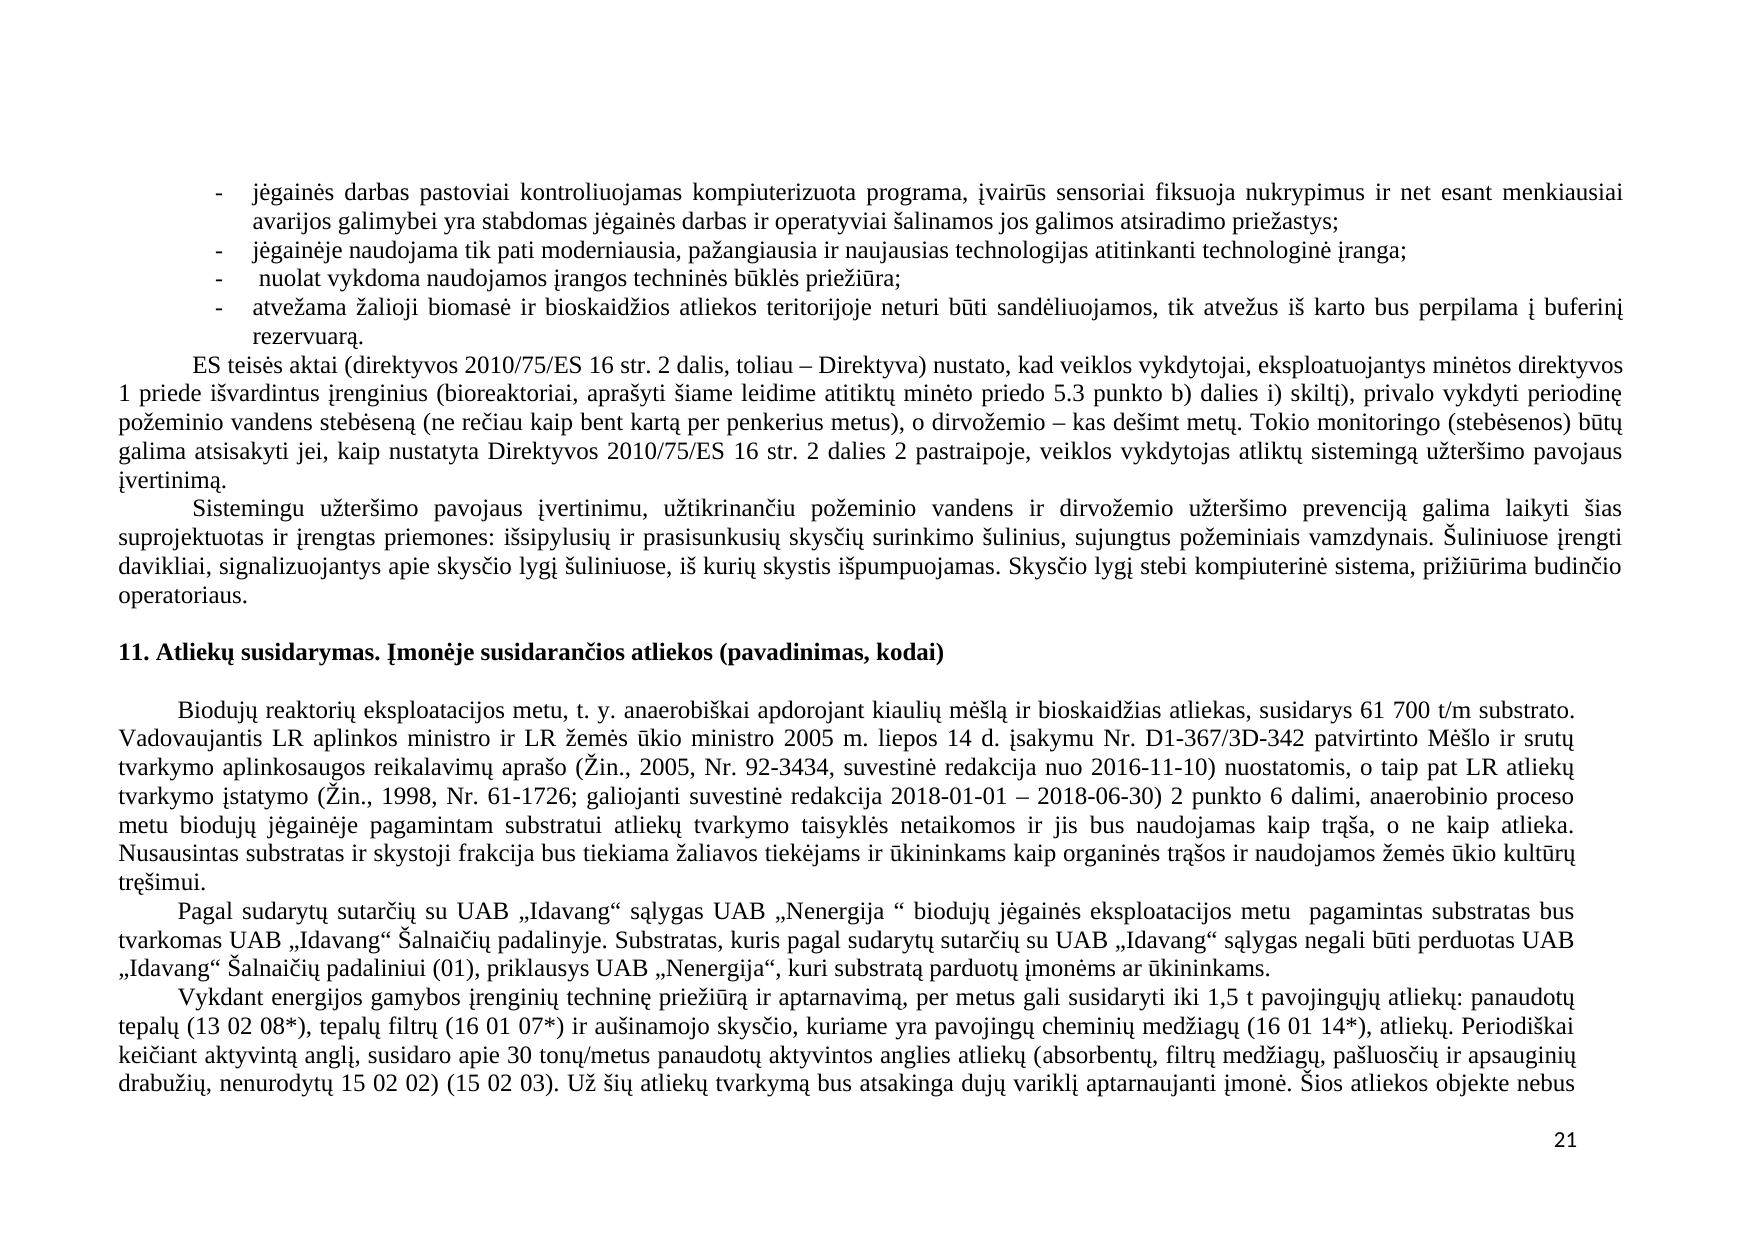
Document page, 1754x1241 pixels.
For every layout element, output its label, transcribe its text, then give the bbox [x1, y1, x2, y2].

list jėgainėje naudojama tik pati moderniausia, pažangiausia ir naujausias technologijas atitinkanti technologinė įranga; [215, 235, 1624, 263]
list atvežama žalioji biomasė ir bioskaidžios atliekos teritorijoje neturi būti sandėliuojamos, tik atvežus iš karto bus perpilama į buferinį rezervuarą. [215, 292, 1624, 350]
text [118, 982, 1577, 1097]
text Biodujų reaktorių eksploatacijos metu, t. y. anaerobiškai apdorojant kiaulių mėšlą ir bioskaidžias atliekas, susidarys 61 700 t/m substrato. Vadovaujantis LR aplinkos ministro ir LR žemės ūkio ministro 2005 m. liepos 14 d. įsakymu Nr. D1-367/3D-342 patvirtinto Mėšlo ir srutų tvarkymo aplinkosaugos reikalavimų aprašo (Žin., 2005, Nr. 92-3434, suvestinė redakcija nuo 2016-11-10) nuostatomis, o taip pat LR atliekų tvarkymo įstatymo (Žin., 1998, Nr. 61-1726; galiojanti suvestinė redakcija 2018-01-01 – 2018-06-30) 2 punkto 6 dalimi, anaerobinio proceso metu biodujų jėgainėje pagamintam substratui atliekų tvarkymo taisyklės netaikomos ir jis bus naudojamas kaip trąša, o ne kaip atlieka. Nusausintas substratas ir skystoji frakcija bus tiekiama žaliavos tiekėjams ir ūkininkams kaip organinės trąšos ir naudojamos žemės ūkio kultūrų tręšimui. [118, 695, 1577, 896]
text Pagal sudarytų sutarčių su UAB „Idavang“ sąlygas UAB „Nenergija “ biodujų jėgainės eksploatacijos metu pagamintas substratas bus tvarkomas UAB „Idavang“ Šalnaičių padalinyje. Substratas, kuris pagal sudarytų sutarčių su UAB „Idavang“ sąlygas negali būti perduotas UAB „Idavang“ Šalnaičių padaliniui (01), priklausys UAB „Nenergija“, kuri substratą parduotų įmonėms ar ūkininkams. [118, 896, 1577, 982]
list nuolat vykdoma naudojamos įrangos techninės būklės priežiūra; [215, 263, 1624, 292]
text Sistemingu užteršimo pavojaus įvertinimu, užtikrinančiu požeminio vandens ir dirvožemio užteršimo prevenciją galima laikyti šias suprojektuotas ir įrengtas priemones: išsipylusių ir prasisunkusių skysčių surinkimo šulinius, sujungtus požeminiais vamzdynais. Šuliniuose įrengti davikliai, signalizuojantys apie skysčio lygį šuliniuose, iš kurių skystis išpumpuojamas. Skysčio lygį stebi kompiuterinė sistema, prižiūrima budinčio operatoriaus. [118, 493, 1624, 608]
text 11. Atliekų susidarymas. Įmonėje susidarančios atliekos (pavadinimas, kodai) [118, 637, 1577, 666]
list jėgainės darbas pastoviai kontroliuojamas kompiuterizuota programa, įvairūs sensoriai fiksuoja nukrypimus ir net esant menkiausiai avarijos galimybei yra stabdomas jėgainės darbas ir operatyviai šalinamos jos galimos atsiradimo priežastys; [215, 177, 1624, 235]
text ES teisės aktai (direktyvos 2010/75/ES 16 str. 2 dalis, toliau – Direktyva) nustato, kad veiklos vykdytojai, eksploatuojantys minėtos direktyvos 1 priede išvardintus įrenginius (bioreaktoriai, aprašyti šiame leidime atitiktų minėto priedo 5.3 punkto b) dalies i) skiltį), privalo vykdyti periodinę požeminio vandens stebėseną (ne rečiau kaip bent kartą per penkerius metus), o dirvožemio – kas dešimt metų. Tokio monitoringo (stebėsenos) būtų galima atsisakyti jei, kaip nustatyta Direktyvos 2010/75/ES 16 str. 2 dalies 2 pastraipoje, veiklos vykdytojas atliktų sistemingą užteršimo pavojaus įvertinimą. [118, 350, 1624, 493]
